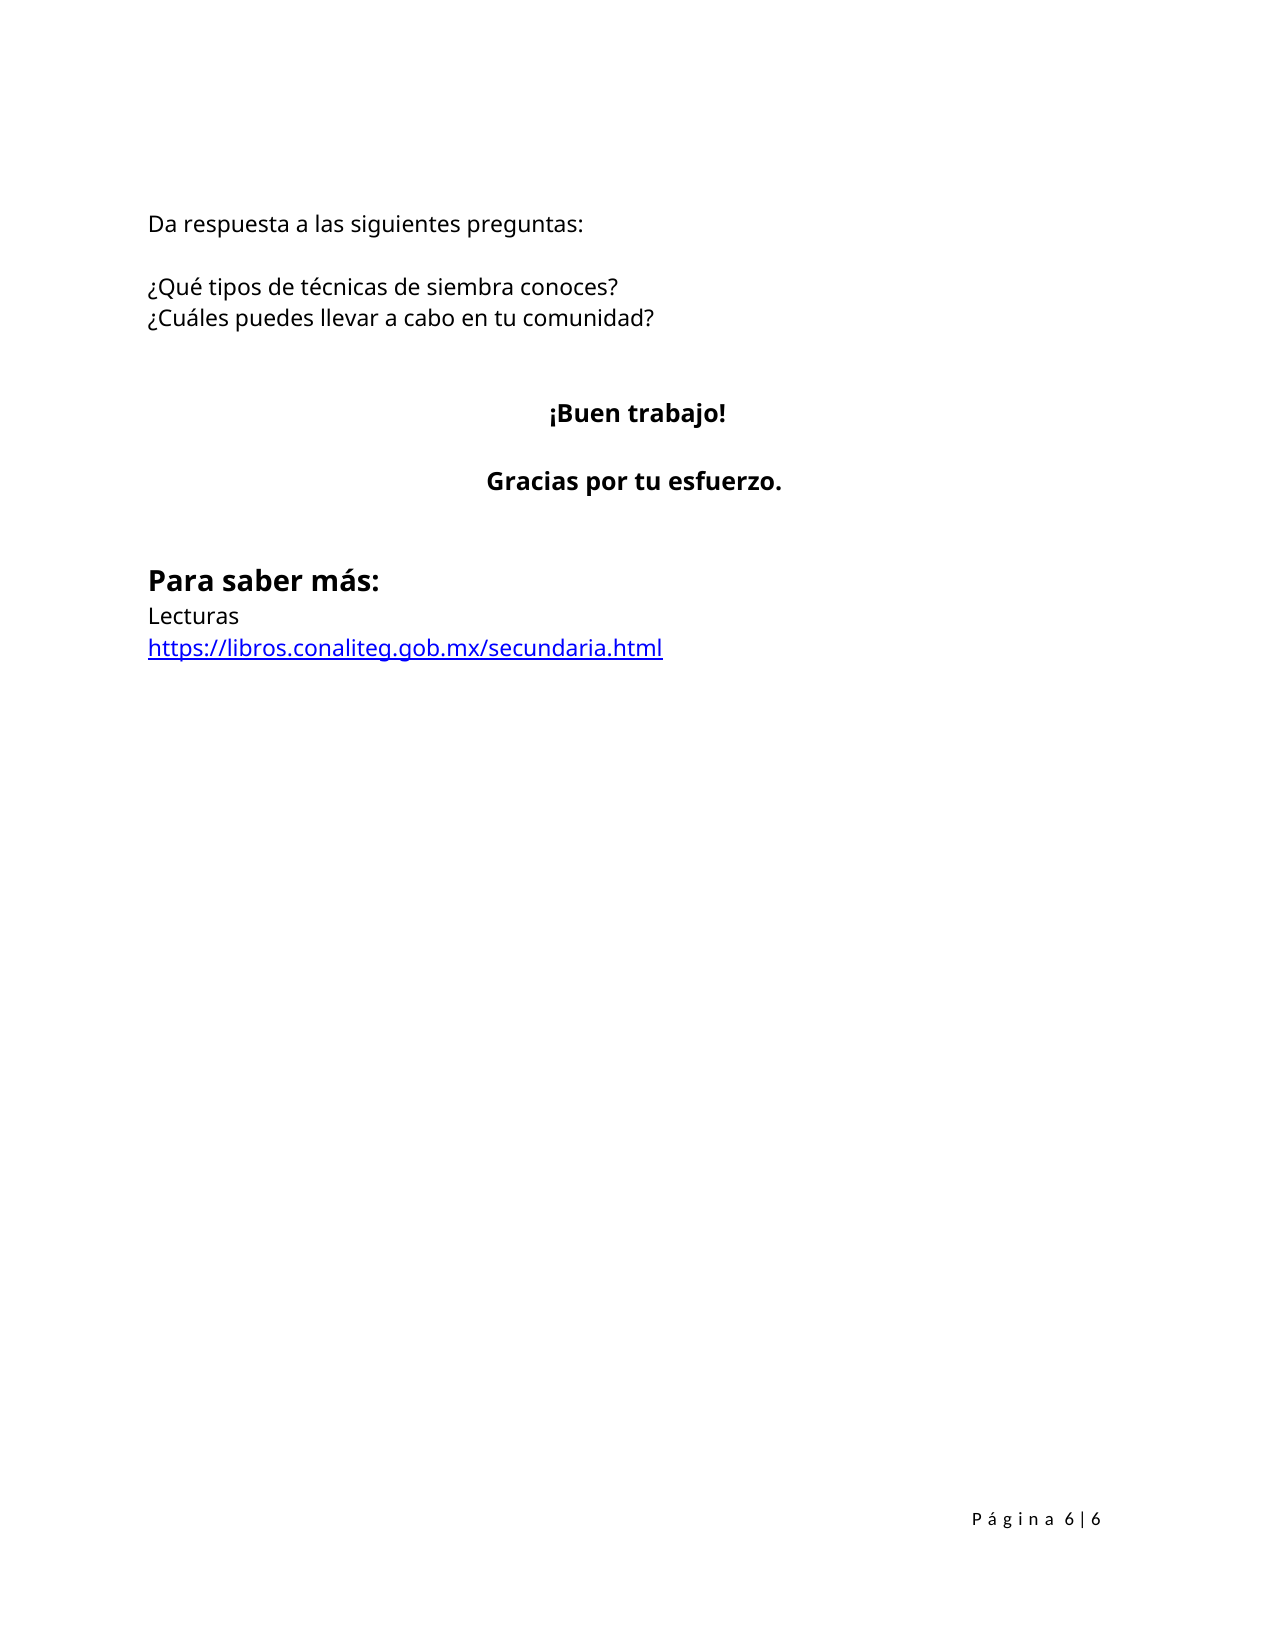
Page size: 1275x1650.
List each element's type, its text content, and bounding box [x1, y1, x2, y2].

text Da respuesta a las siguientes preguntas: [148, 208, 1127, 240]
text ¿Qué tipos de técnicas de siembra conoces? [148, 271, 1127, 302]
text Lecturas [148, 600, 1127, 632]
text Para saber más: [148, 561, 1127, 600]
text https://libros.conaliteg.gob.mx/secundaria.html [148, 632, 1127, 663]
text ¿Cuáles puedes llevar a cabo en tu comunidad? [148, 302, 1127, 333]
text Gracias por tu esfuerzo. [148, 464, 1127, 498]
text ¡Buen trabajo! [148, 396, 1127, 430]
